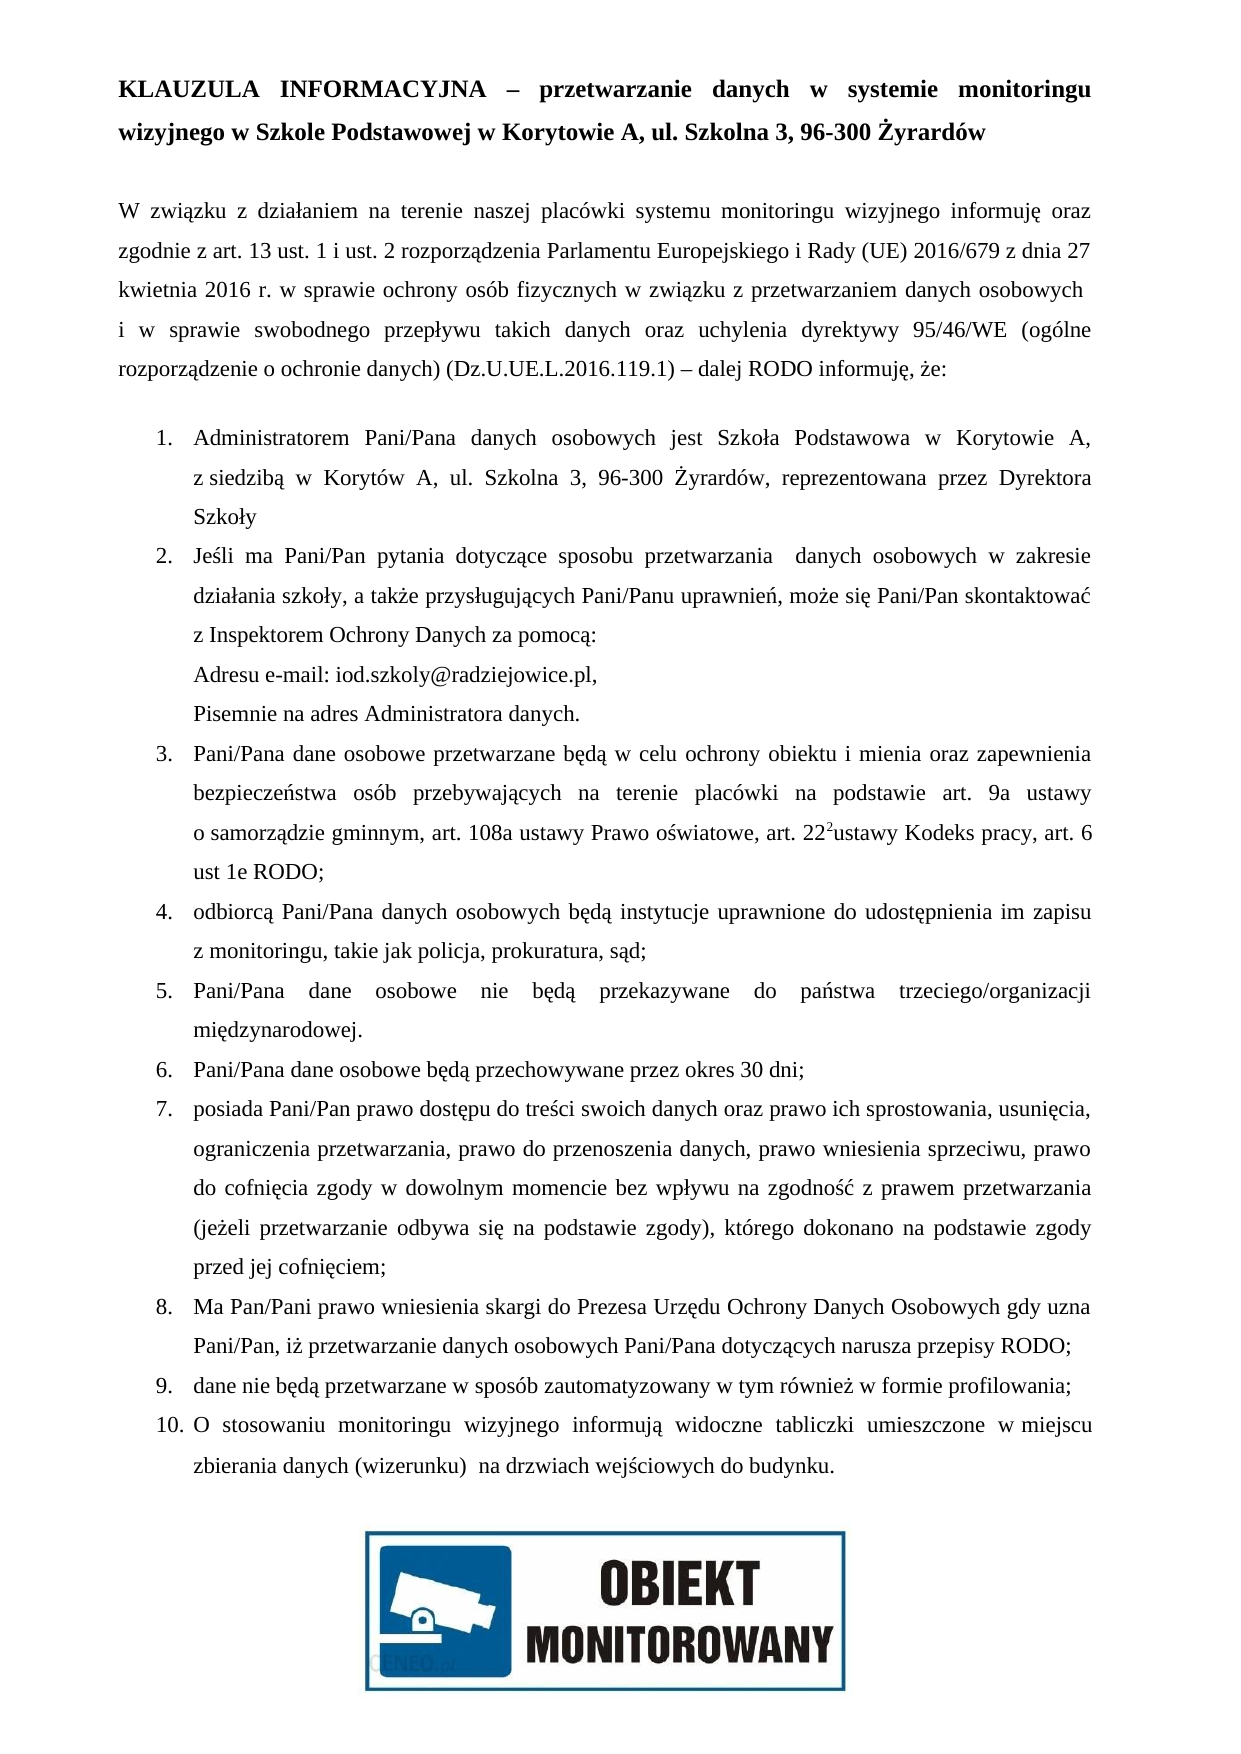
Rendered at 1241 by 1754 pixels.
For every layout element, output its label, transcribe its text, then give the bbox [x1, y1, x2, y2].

list Ma Pan/Pani prawo wniesienia skargi do Prezesa Urzędu Ochrony Danych Osobowych gdy uzna Pani/Pan, iż przetwarzanie danych osobowych Pani/Pana dotyczących narusza przepisy RODO; [156, 1293, 1093, 1358]
text W związku z działaniem na terenie naszej placówki systemu monitoringu wizyjnego informuję oraz zgodnie z art. 13 ust. 1 i ust. 2 rozporządzenia Parlamentu Europejskiego i Rady (UE) 2016/679 z dnia 27 kwietnia 2016 r. w sprawie ochrony osób fizycznych w związku z przetwarzaniem danych osobowych i w sprawie swobodnego przepływu takich danych oraz uchylenia dyrektywy 95/46/WE (ogólne rozporządzenie o ochronie danych) (Dz.U.UE.L.2016.119.1) – dalej RODO informuję, że: [118, 198, 1093, 382]
text KLAUZULA INFORMACYJNA – przetwarzanie danych w systemie monitoringu wizyjnego w Szkole Podstawowej w Korytowie A, ul. Szkolna 3, 96-300 Żyrardów [118, 74, 1093, 146]
list dane nie będą przetwarzane w sposób zautomatyzowany w tym również w formie profilowania; [156, 1372, 1093, 1398]
list odbiorcą Pani/Pana danych osobowych będą instytucje uprawnione do udostępnienia im zapisu z monitoringu, takie jak policja, prokuratura, sąd; [156, 898, 1093, 964]
list Administratorem Pani/Pana danych osobowych jest Szkoła Podstawowa w Korytowie A, z siedzibą w Korytów A, ul. Szkolna 3, 96-300 Żyrardów, reprezentowana przez Dyrektora Szkoły [156, 424, 1093, 529]
list Pani/Pana dane osobowe przetwarzane będą w celu ochrony obiektu i mienia oraz zapewnienia bezpieczeństwa osób przebywających na terenie placówki na podstawie art. 9a ustawy o samorządzie gminnym, art. 108a ustawy Prawo oświatowe, art. 222ustawy Kodeks pracy, art. 6 ust 1e RODO; [156, 740, 1093, 885]
list posiada Pani/Pan prawo dostępu do treści swoich danych oraz prawo ich sprostowania, usunięcia, ograniczenia przetwarzania, prawo do przenoszenia danych, prawo wniesienia sprzeciwu, prawo do cofnięcia zgody w dowolnym momencie bez wpływu na zgodność z prawem przetwarzania (jeżeli przetwarzanie odbywa się na podstawie zgody), którego dokonano na podstawie zgody przed jej cofnięciem; [156, 1095, 1093, 1279]
list O stosowaniu monitoringu wizyjnego informują widoczne tabliczki umieszczone w miejscu zbierania danych (wizerunku) na drzwiach wejściowych do budynku. [156, 1411, 1093, 1479]
picture [357, 1523, 853, 1699]
list Jeśli ma Pani/Pan pytania dotyczące sposobu przetwarzania danych osobowych w zakresie działania szkoły, a także przysługujących Pani/Panu uprawnień, może się Pani/Pan skontaktować z Inspektorem Ochrony Danych za pomocą: [156, 543, 1093, 648]
text Pisemnie na adres Administratora danych. [193, 701, 1093, 727]
list Pani/Pana dane osobowe nie będą przekazywane do państwa trzeciego/organizacji międzynarodowej. [156, 977, 1093, 1043]
list Pani/Pana dane osobowe będą przechowywane przez okres 30 dni; [156, 1056, 1093, 1082]
text Adresu e-mail: iod.szkoly@radziejowice.pl, [193, 661, 1093, 687]
